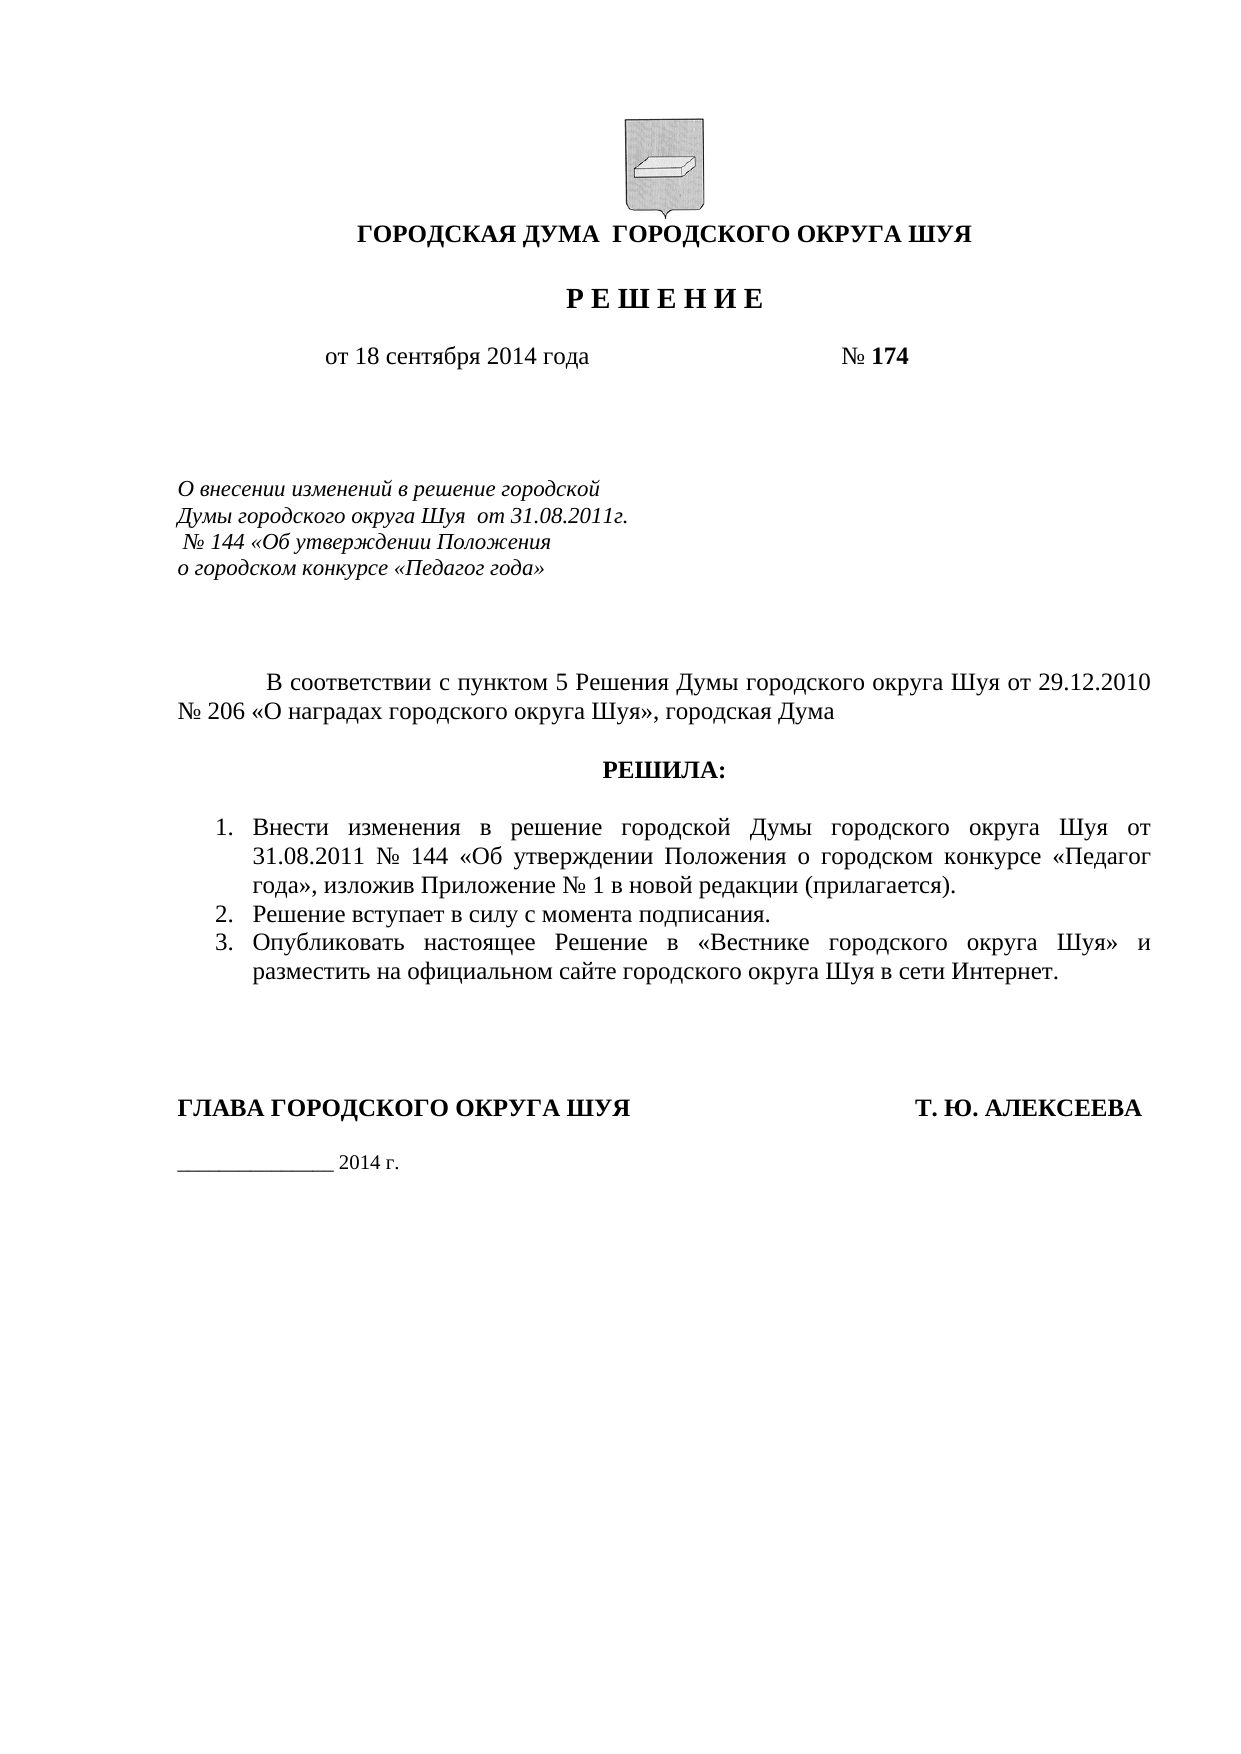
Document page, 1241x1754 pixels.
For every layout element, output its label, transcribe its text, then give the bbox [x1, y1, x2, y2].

title о городском конкурсе «Педагог года» [177, 554, 1152, 581]
text от 18 сентября 2014 года № 174 [251, 341, 1152, 370]
title № 144 «Об утверждении Положения [177, 528, 1152, 554]
picture [624, 118, 705, 219]
text РЕШИЛА: [177, 755, 1152, 784]
text В соответствии с пунктом 5 Решения Думы городского округа Шуя от 29.12.2010 № 206 «О наградах городского округа Шуя», городская Дума [177, 667, 1152, 724]
title О внесении изменений в решение городской [177, 475, 1152, 502]
text ГЛАВА ГОРОДСКОГО ОКРУГА ШУЯ Т. Ю. АЛЕКСЕЕВА [177, 1093, 1152, 1122]
subtitle ГОРОДСКАЯ ДУМА ГОРОДСКОГО ОКРУГА ШУЯ [177, 219, 1152, 248]
text _______________ 2014 г. [177, 1150, 1152, 1174]
list Внести изменения в решение городской Думы городского округа Шуя от 31.08.2011 № 144 «Об утверждении Положения о городском конкурсе «Педагог года», изложив Приложение № 1 в новой редакции (прилагается). [215, 812, 1152, 899]
title Думы городского округа Шуя от 31.08.2011г. [177, 502, 1152, 528]
list Решение вступает в силу с момента подписания. [215, 899, 1152, 927]
list Опубликовать настоящее Решение в «Вестнике городского округа Шуя» и разместить на официальном сайте городского округа Шуя в сети Интернет. [215, 927, 1152, 985]
subtitle Р Е Ш Е Н И Е [177, 281, 1152, 315]
